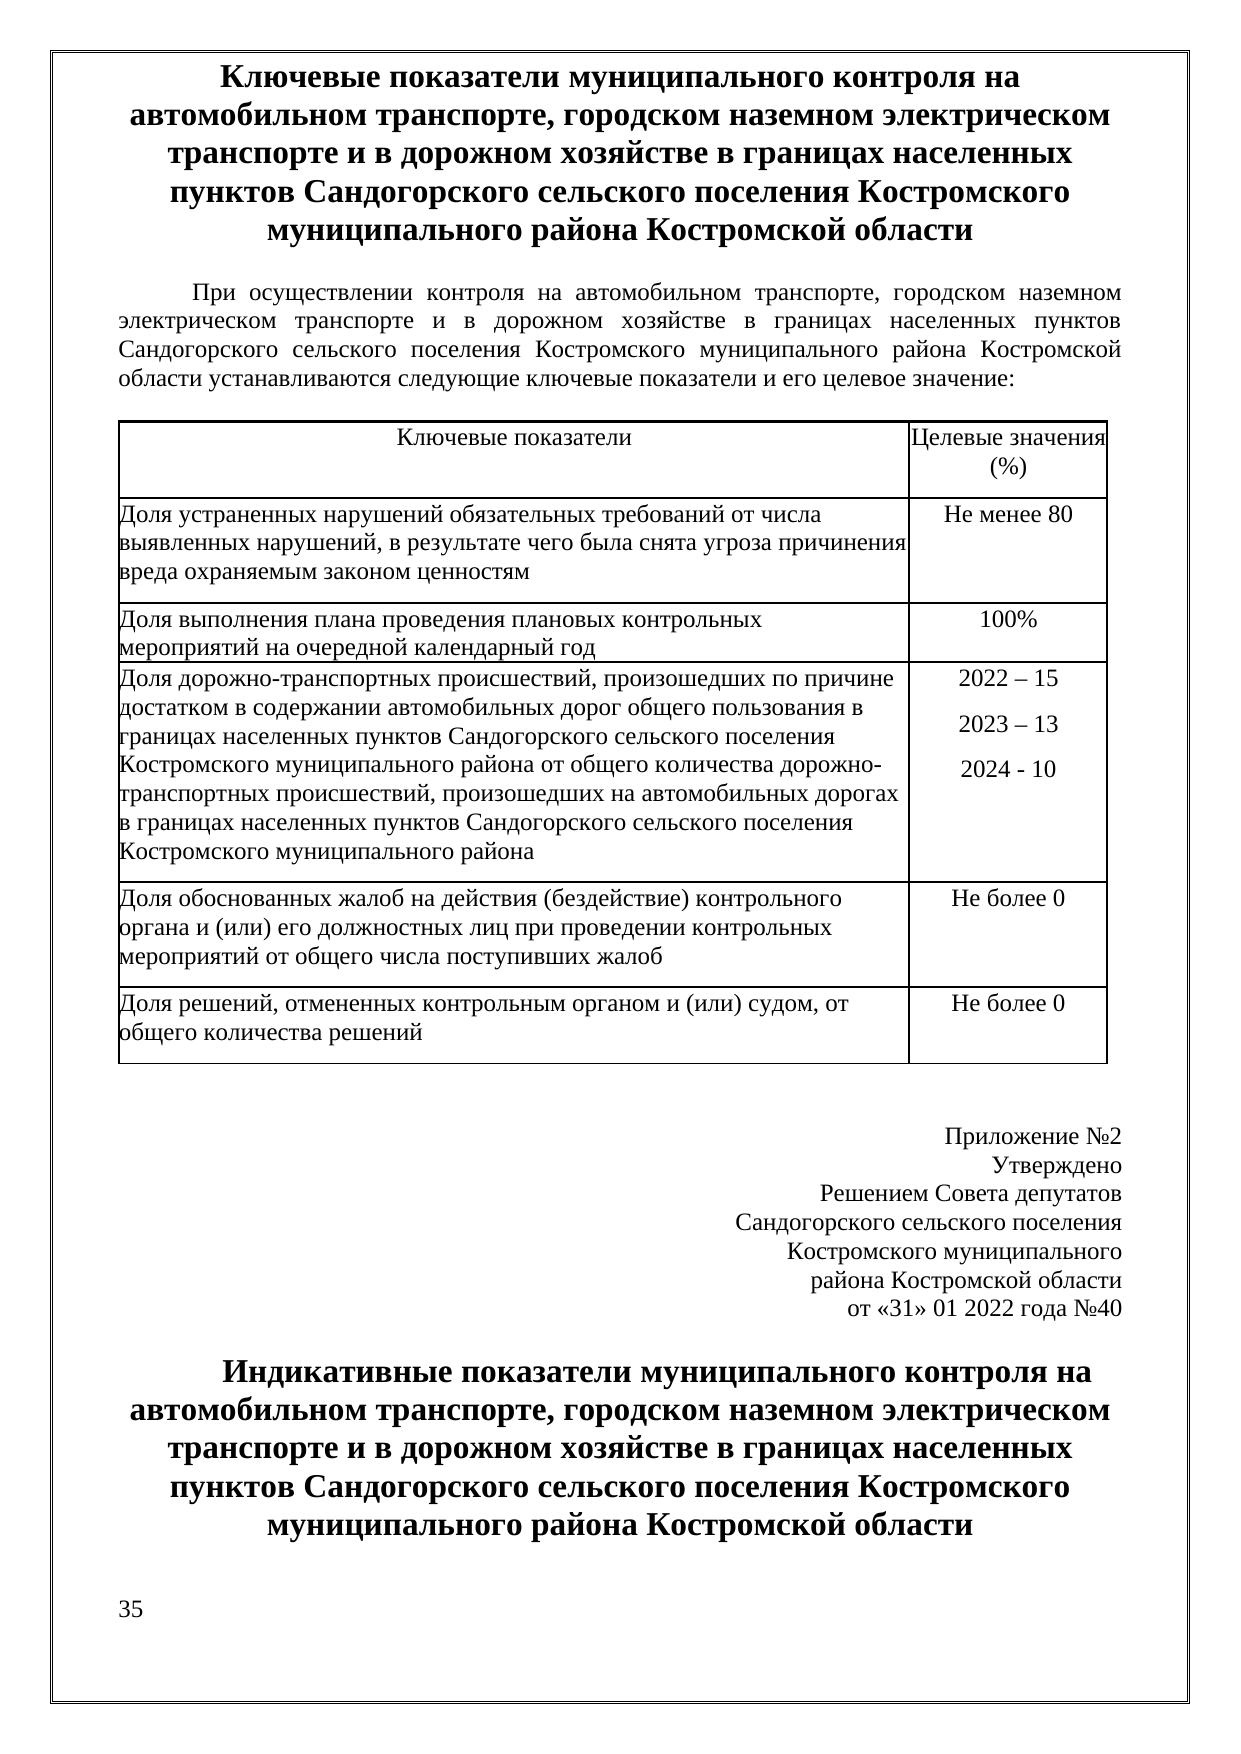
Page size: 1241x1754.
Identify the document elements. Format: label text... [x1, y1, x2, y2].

text Приложение №2 [708, 1121, 1122, 1150]
table_cell Доля решений, отмененных контрольным органом и (или) судом, от общего количества решений [120, 988, 908, 1062]
table_cell Доля дорожно-транспортных происшествий, произошедших по причине достатком в содержании автомобильных дорог общего пользования в границах населенных пунктов Сандогорского сельского поселения Костромского муниципального района от общего количества дорожно-транспортных происшествий, произошедших на автомобильных дорогах в границах населенных пунктов Сандогорского сельского поселения Костромского муниципального района [120, 663, 908, 881]
text Ключевые показатели муниципального контроля на автомобильном транспорте, городском наземном электрическом транспорте и в дорожном хозяйстве в границах населенных пунктов Сандогорского сельского поселения Костромского муниципального района Костромской области [118, 56, 1122, 248]
table_cell 100% [910, 604, 1106, 661]
table_cell Доля обоснованных жалоб на действия (бездействие) контрольного органа и (или) его должностных лиц при проведении контрольных мероприятий от общего числа поступивших жалоб [120, 883, 908, 986]
table_cell Не более 0 [910, 883, 1106, 986]
text При осуществлении контроля на автомобильном транспорте, городском наземном электрическом транспорте и в дорожном хозяйстве в границах населенных пунктов Сандогорского сельского поселения Костромского муниципального района Костромской области устанавливаются следующие ключевые показатели и его целевое значение: [118, 277, 1122, 392]
text Решением Совета депутатов Сандогорского сельского поселения Костромского муниципального района Костромской области [708, 1178, 1122, 1293]
text Индикативные показатели муниципального контроля на автомобильном транспорте, городском наземном электрическом транспорте и в дорожном хозяйстве в границах населенных пунктов Сандогорского сельского поселения Костромского муниципального района Костромской области [118, 1351, 1122, 1543]
table_header Ключевые показатели [120, 423, 908, 497]
table_cell Доля выполнения плана проведения плановых контрольных мероприятий на очередной календарный год [120, 604, 908, 661]
text Утверждено [708, 1150, 1122, 1178]
table_header Целевые значения (%) [910, 423, 1106, 497]
text от «31» 01 2022 года №40 [708, 1293, 1122, 1322]
table_cell 2022 – 15 2023 – 13 2024 - 10 [910, 663, 1106, 881]
table_cell Не более 0 [910, 988, 1106, 1062]
table_cell Не менее 80 [910, 499, 1106, 602]
table_cell Доля устраненных нарушений обязательных требований от числа выявленных нарушений, в результате чего была снята угроза причинения вреда охраняемым законом ценностям [120, 499, 908, 602]
